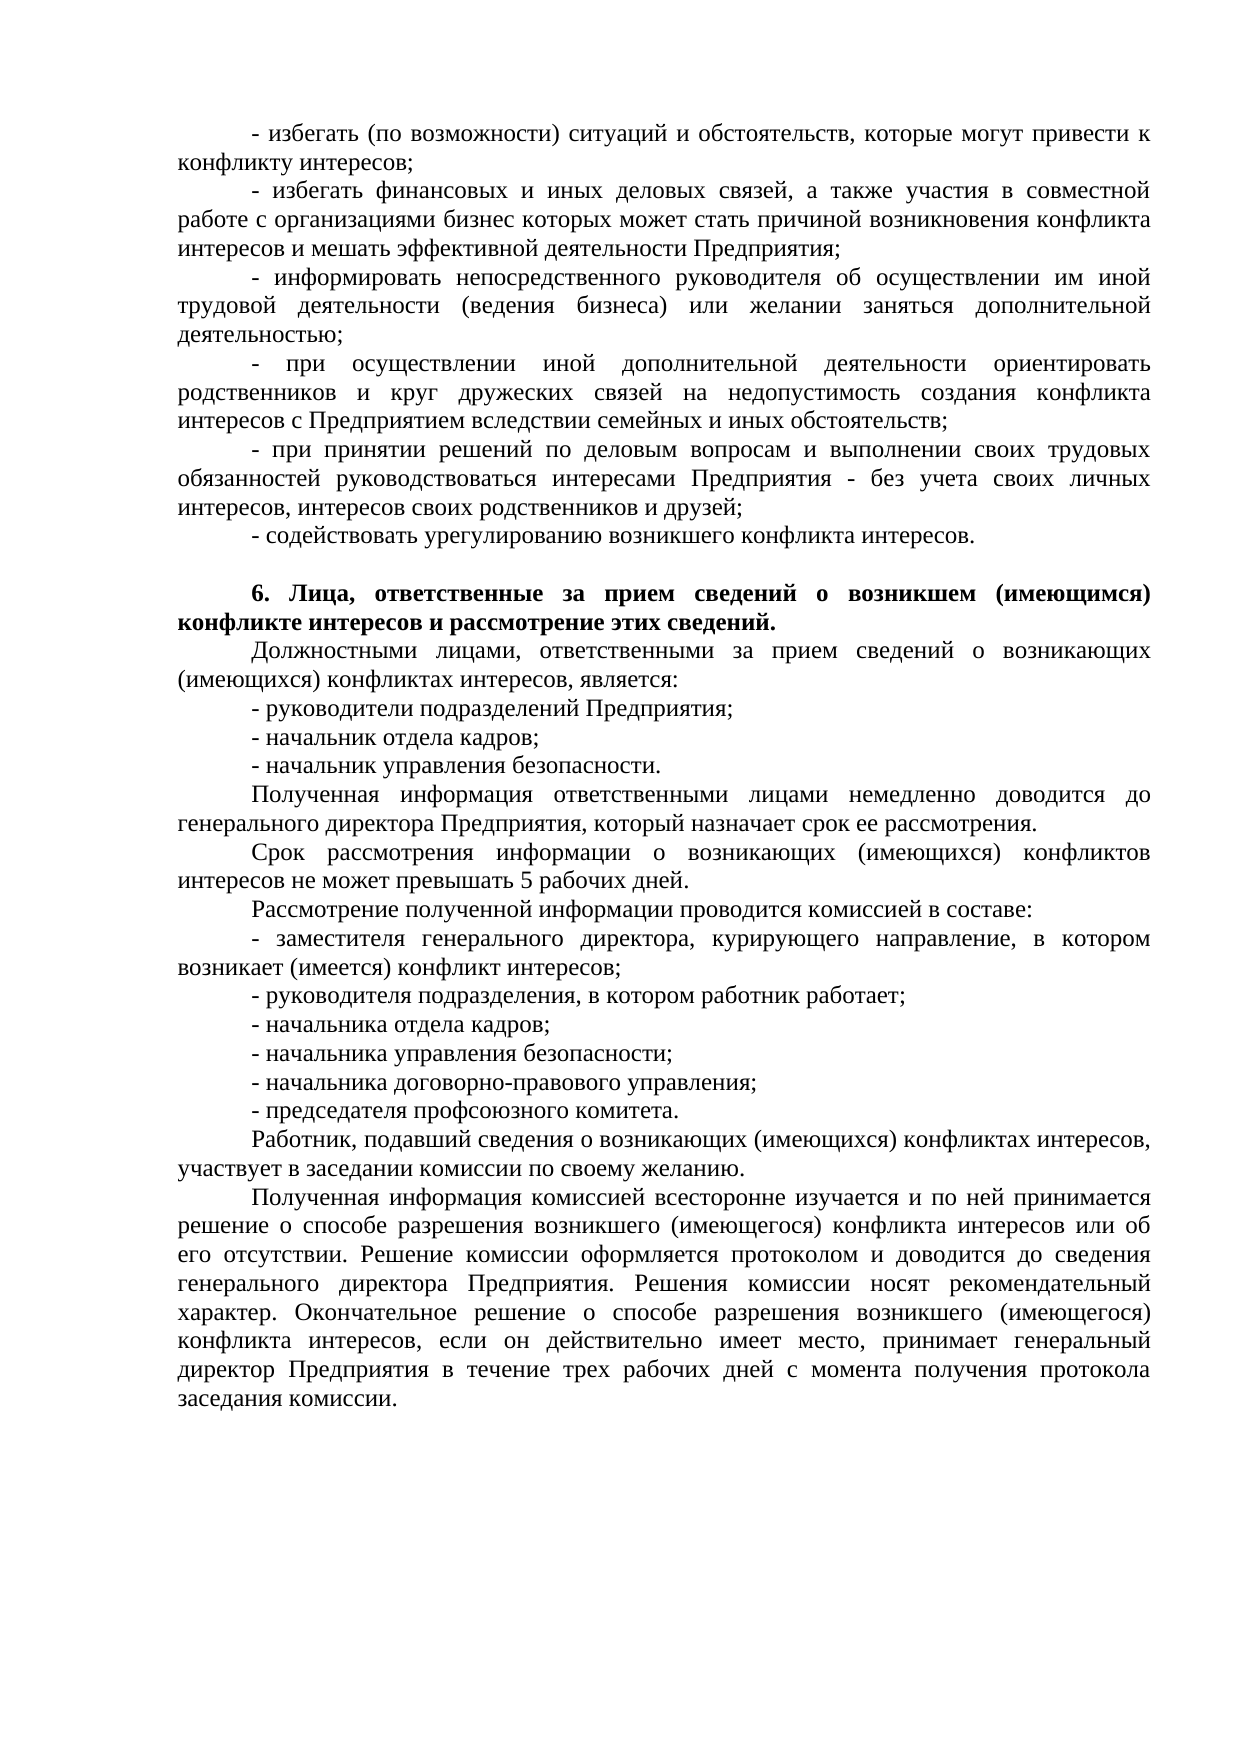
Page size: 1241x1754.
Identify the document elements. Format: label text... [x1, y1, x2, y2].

text Должностными лицами, ответственными за прием сведений о возникающих (имеющихся) конфликтах интересов, является: [177, 636, 1152, 693]
text - информировать непосредственного руководителя об осуществлении им иной трудовой деятельности (ведения бизнеса) или желании заняться дополнительной деятельностью; [177, 262, 1152, 348]
text - избегать финансовых и иных деловых связей, а также участия в совместной работе с организациями бизнес которых может стать причиной возникновения конфликта интересов и мешать эффективной деятельности Предприятия; [177, 176, 1152, 262]
text - при осуществлении иной дополнительной деятельности ориентировать родственников и круг дружеских связей на недопустимость создания конфликта интересов с Предприятием вследствии семейных и иных обстоятельств; [177, 348, 1152, 434]
text - начальника отдела кадров; [177, 1009, 1152, 1038]
text Рассмотрение полученной информации проводится комиссией в составе: [177, 894, 1152, 923]
text - начальника договорно-правового управления; [177, 1067, 1152, 1096]
text - избегать (по возможности) ситуаций и обстоятельств, которые могут привести к конфликту интересов; [177, 118, 1152, 176]
text - начальник управления безопасности. [177, 751, 1152, 779]
text - начальника управления безопасности; [177, 1038, 1152, 1067]
text - содействовать урегулированию возникшего конфликта интересов. [177, 521, 1152, 549]
text Срок рассмотрения информации о возникающих (имеющихся) конфликтов интересов не может превышать 5 рабочих дней. [177, 837, 1152, 894]
text 6. Лица, ответственные за прием сведений о возникшем (имеющимся) конфликте интересов и рассмотрение этих сведений. [177, 578, 1152, 636]
text - при принятии решений по деловым вопросам и выполнении своих трудовых обязанностей руководствоваться интересами Предприятия - без учета своих личных интересов, интересов своих родственников и друзей; [177, 434, 1152, 521]
text Работник, подавший сведения о возникающих (имеющихся) конфликтах интересов, участвует в заседании комиссии по своему желанию. [177, 1124, 1152, 1182]
text Полученная информация комиссией всесторонне изучается и по ней принимается решение о способе разрешения возникшего (имеющегося) конфликта интересов или об его отсутствии. Решение комиссии оформляется протоколом и доводится до сведения генерального директора Предприятия. Решения комиссии носят рекомендательный характер. Окончательное решение о способе разрешения возникшего (имеющегося) конфликта интересов, если он действительно имеет место, принимает генеральный директор Предприятия в течение трех рабочих дней с момента получения протокола заседания комиссии. [177, 1182, 1152, 1412]
text - руководителя подразделения, в котором работник работает; [177, 981, 1152, 1009]
text - заместителя генерального директора, курирующего направление, в котором возникает (имеется) конфликт интересов; [177, 923, 1152, 981]
text - председателя профсоюзного комитета. [177, 1096, 1152, 1124]
text - руководители подразделений Предприятия; [177, 693, 1152, 722]
text - начальник отдела кадров; [177, 722, 1152, 751]
text Полученная информация ответственными лицами немедленно доводится до генерального директора Предприятия, который назначает срок ее рассмотрения. [177, 779, 1152, 837]
